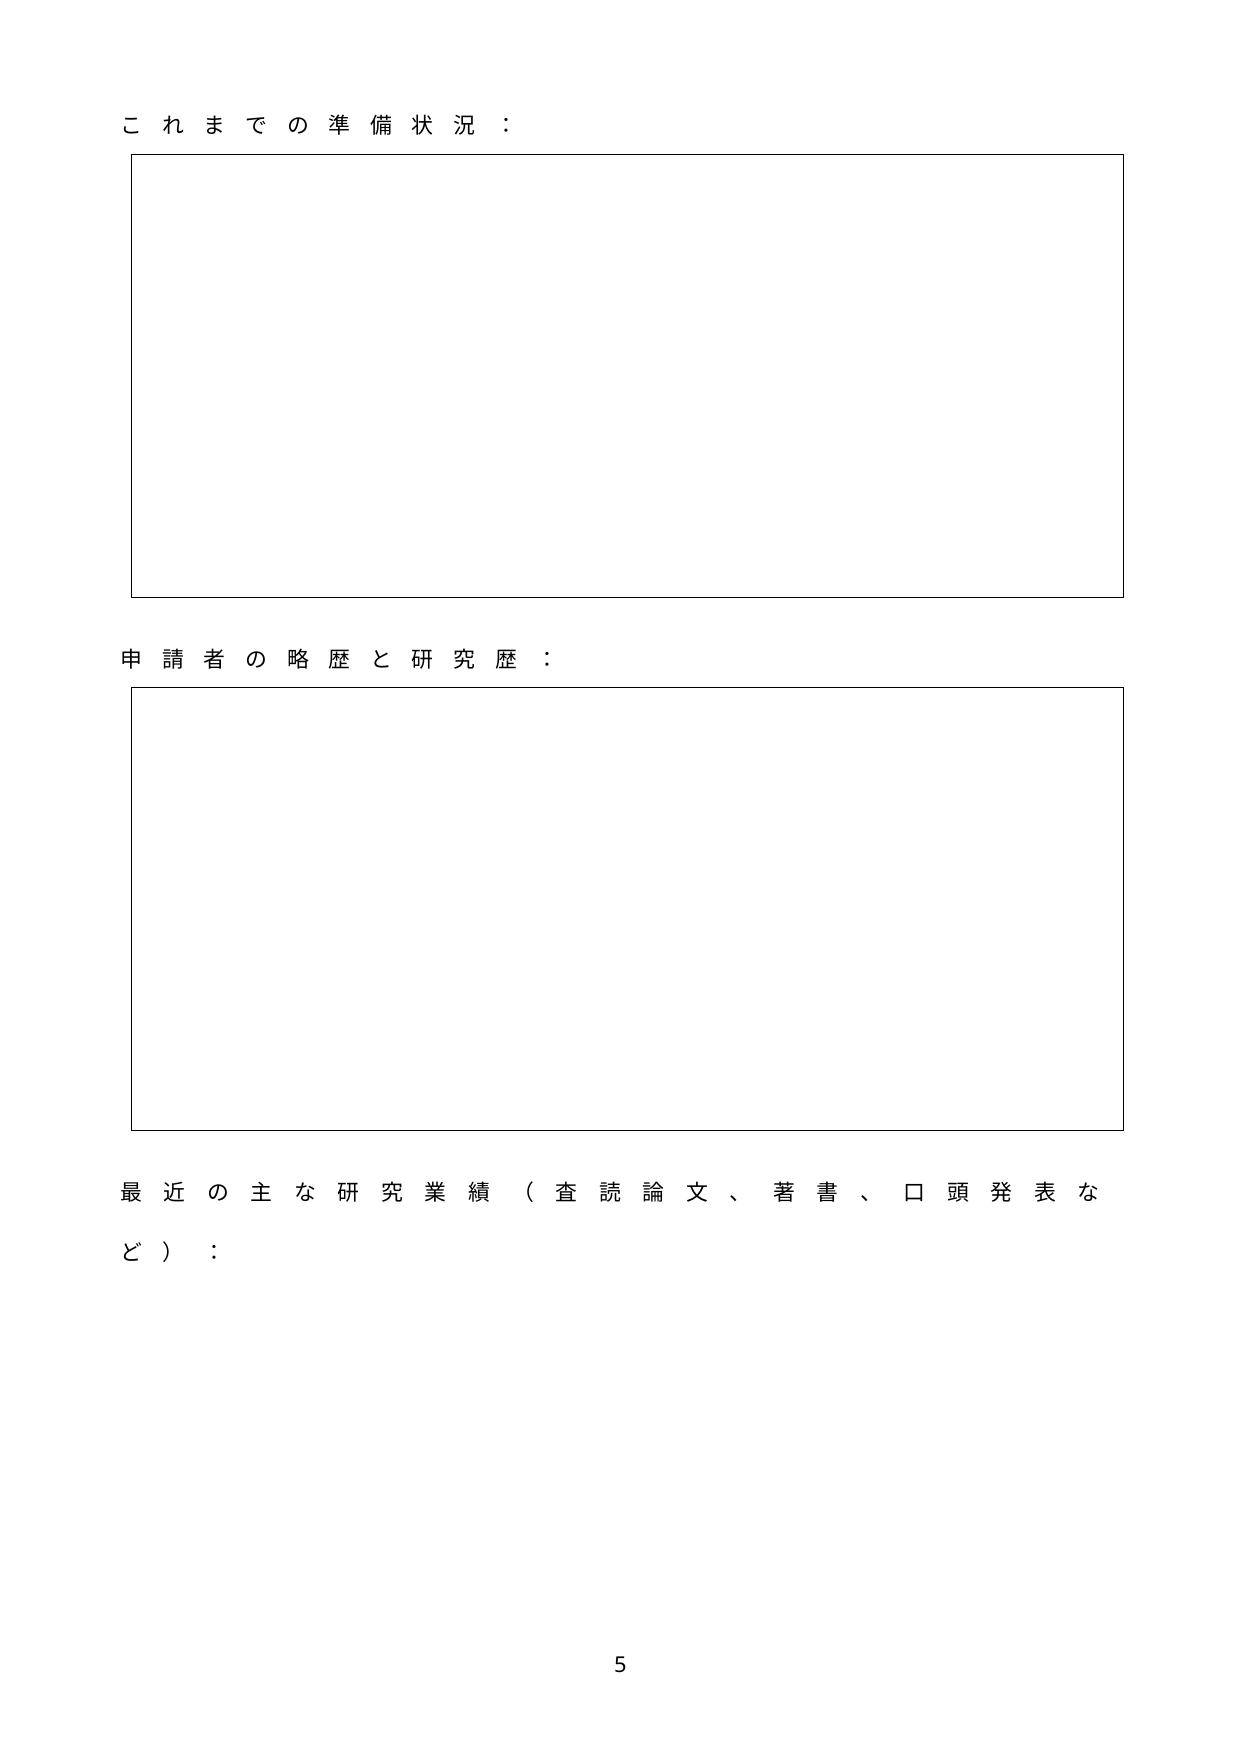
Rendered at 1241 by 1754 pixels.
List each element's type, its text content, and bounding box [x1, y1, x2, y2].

text 申請者の略歴と研究歴： [120, 628, 1120, 687]
table_header [132, 688, 1123, 1130]
text これまでの準備状況： [120, 94, 1120, 154]
text 最近の主な研究業績（査読論文、著書、口頭発表など）： [120, 1161, 1120, 1280]
table_header [132, 155, 1123, 597]
